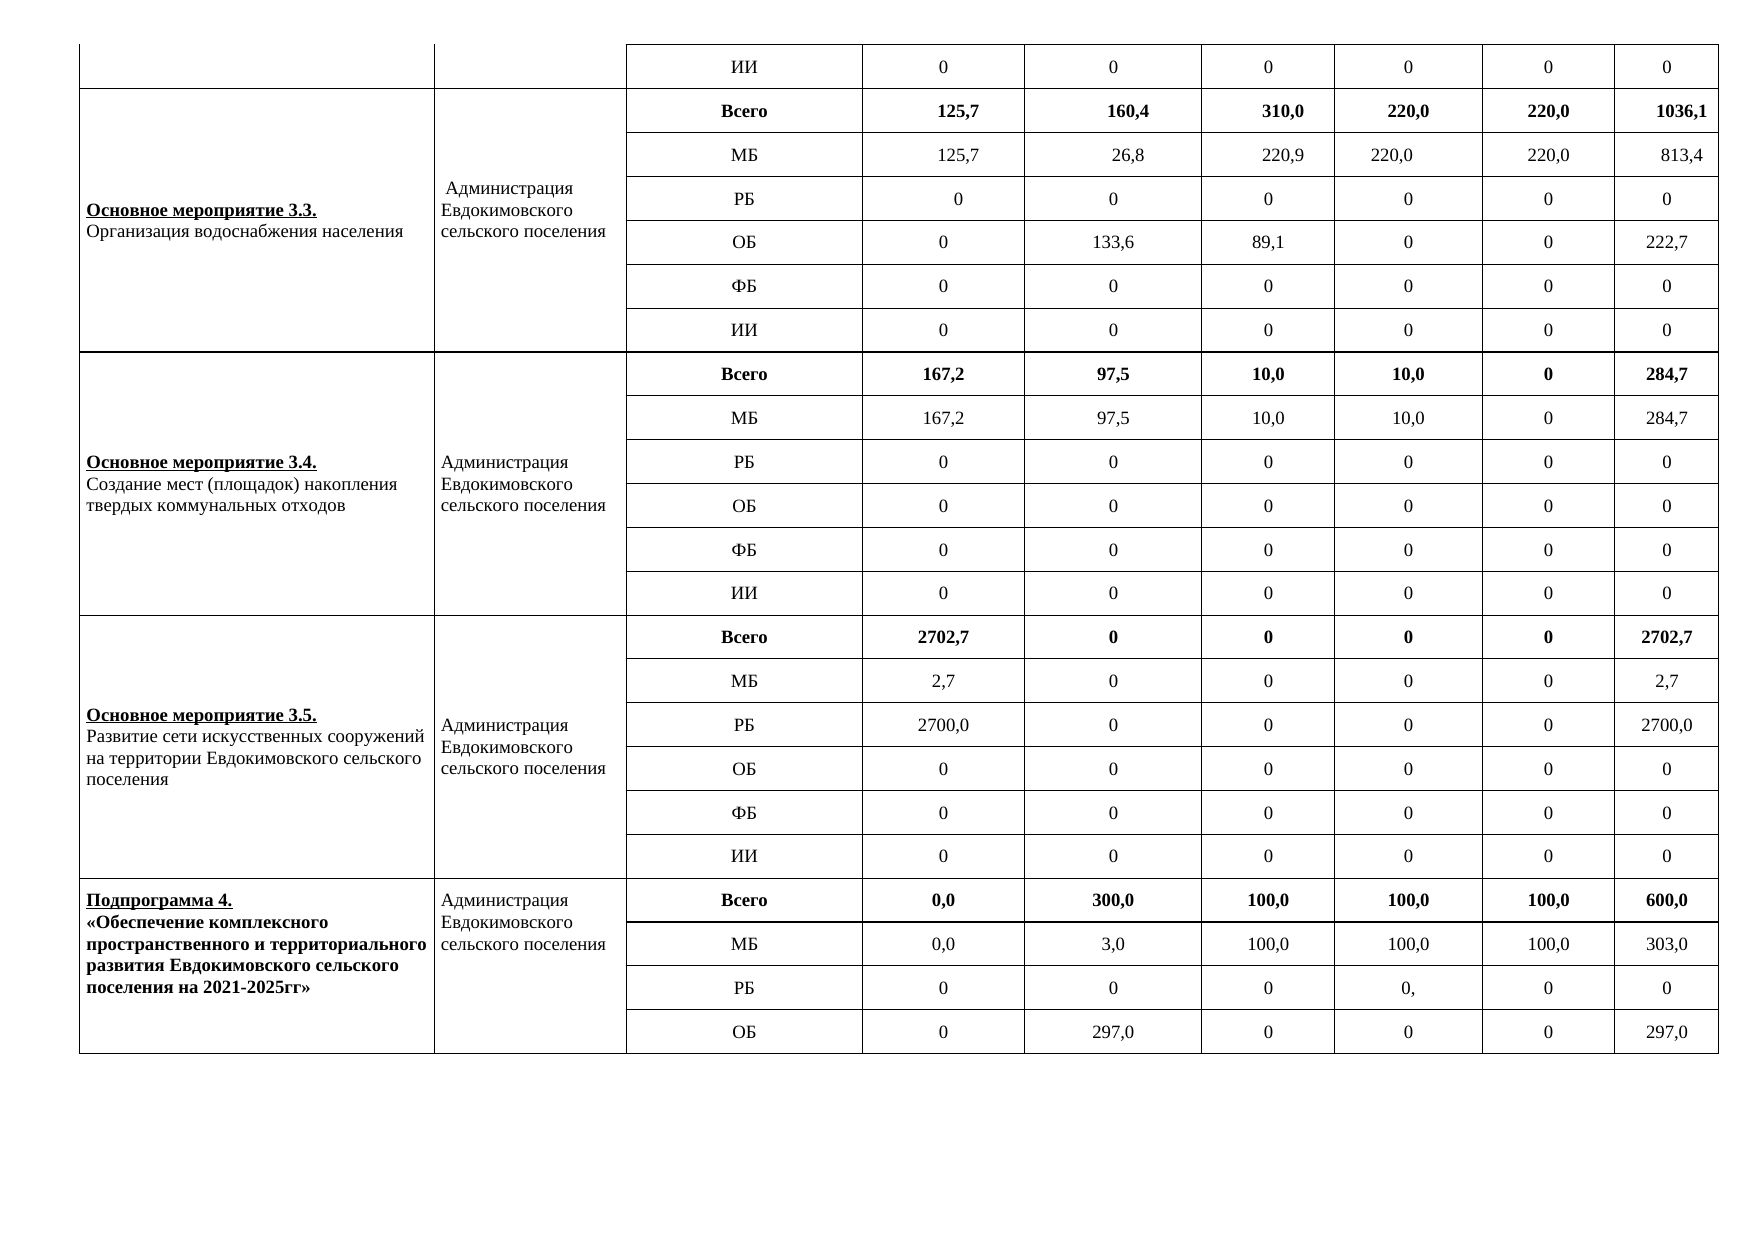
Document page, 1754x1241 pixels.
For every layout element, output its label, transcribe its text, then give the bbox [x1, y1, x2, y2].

table_cell РБ [627, 177, 862, 220]
table_cell 220,9 [1202, 133, 1334, 176]
table_cell 0 [1202, 265, 1334, 307]
table_cell 0 [1483, 703, 1614, 746]
table_cell ФБ [627, 791, 862, 834]
table_cell 100,0 [1483, 923, 1614, 965]
table_cell 0 [1615, 528, 1718, 571]
table_cell 2700,0 [1615, 703, 1718, 746]
table_cell 0 [863, 747, 1024, 790]
table_cell 10,0 [1202, 396, 1334, 439]
table_cell РБ [627, 440, 862, 483]
table_cell 100,0 [1202, 879, 1334, 921]
table_cell 125,7 [863, 89, 1024, 132]
table_cell 26,8 [1025, 133, 1201, 176]
table_cell 0,0 [863, 879, 1024, 921]
table_cell 0 [1025, 572, 1201, 614]
table_cell 0 [1025, 747, 1201, 790]
table_cell ОБ [627, 484, 862, 527]
table_cell 600,0 [1615, 879, 1718, 921]
table_cell 0 [1483, 221, 1614, 264]
table_cell 0 [1202, 484, 1334, 527]
table_cell 0 [1025, 703, 1201, 746]
table_cell 297,0 [1025, 1010, 1201, 1053]
table_cell 0 [1202, 440, 1334, 483]
table_cell 0 [1025, 659, 1201, 702]
table_cell 0 [1202, 1010, 1334, 1053]
table_cell 0 [1202, 747, 1334, 790]
table_cell 0 [1335, 703, 1482, 746]
table_cell 0 [1025, 265, 1201, 307]
table_cell 303,0 [1615, 923, 1718, 965]
table_cell 0 [1335, 440, 1482, 483]
table_cell 0 [1483, 528, 1614, 571]
table_cell 2702,7 [1615, 616, 1718, 658]
table_cell 0 [863, 528, 1024, 571]
table_cell Основное мероприятие 3.5. Развитие сети искусственных сооружений на территории Евдокимовского сельского поселения [80, 616, 434, 878]
table_cell 0 [863, 440, 1024, 483]
table_cell ИИ [627, 45, 862, 88]
table_cell 0 [1615, 572, 1718, 614]
table_cell 0 [1335, 265, 1482, 307]
table_cell РБ [627, 703, 862, 746]
table_cell 0 [1202, 966, 1334, 1009]
table_cell ОБ [627, 1010, 862, 1053]
table_cell 0 [1483, 1010, 1614, 1053]
table_cell 813,4 [1615, 133, 1718, 176]
table_cell 0 [1335, 528, 1482, 571]
table_cell 310,0 [1202, 89, 1334, 132]
table_cell 0 [863, 572, 1024, 614]
table_cell 284,7 [1615, 396, 1718, 439]
table_cell 167,2 [863, 396, 1024, 439]
table_cell 0 [1335, 572, 1482, 614]
table_cell 0 [1202, 791, 1334, 834]
table_cell 0 [1202, 835, 1334, 878]
table_cell ФБ [627, 528, 862, 571]
table_cell 0 [1335, 747, 1482, 790]
table_cell 0 [1025, 177, 1201, 220]
table_cell 0 [1483, 309, 1614, 351]
table_cell 220,0 [1335, 133, 1482, 176]
table_cell 0 [1335, 221, 1482, 264]
table_cell 0 [1025, 966, 1201, 1009]
table_cell 0 [1202, 703, 1334, 746]
table_cell МБ [627, 396, 862, 439]
table_cell МБ [627, 133, 862, 176]
table_cell 0 [863, 484, 1024, 527]
table_cell 0 [1615, 177, 1718, 220]
table_cell 0 [863, 966, 1024, 1009]
table_cell 0 [1202, 177, 1334, 220]
table_cell 0 [1483, 835, 1614, 878]
table_cell 100,0 [1335, 879, 1482, 921]
table_cell 0 [1025, 791, 1201, 834]
table_cell 0 [1335, 791, 1482, 834]
table_cell 0 [1483, 747, 1614, 790]
table_cell 2,7 [863, 659, 1024, 702]
table_cell 0 [1483, 440, 1614, 483]
table_cell 0 [1483, 791, 1614, 834]
table_cell 0 [1483, 396, 1614, 439]
table_cell Всего [627, 879, 862, 921]
table_cell 297,0 [1615, 1010, 1718, 1053]
table_cell РБ [627, 966, 862, 1009]
table_cell 100,0 [1335, 923, 1482, 965]
table_cell Основное мероприятие 3.4. Создание мест (площадок) накопления твердых коммунальных отходов [80, 353, 434, 614]
table_cell 0 [1202, 659, 1334, 702]
table_cell 0 [1025, 309, 1201, 351]
table_cell 0 [1615, 45, 1718, 88]
table_cell ОБ [627, 221, 862, 264]
table_cell 0 [863, 1010, 1024, 1053]
table_cell 0 [1335, 484, 1482, 527]
table_cell 10,0 [1202, 353, 1334, 395]
table_cell 1036,1 [1615, 89, 1718, 132]
table_cell 0 [1025, 616, 1201, 658]
table_cell 0 [1335, 309, 1482, 351]
table_cell 0 [1483, 353, 1614, 395]
table_cell Всего [627, 616, 862, 658]
table_cell 0 [1615, 791, 1718, 834]
table_cell Всего [627, 89, 862, 132]
table_cell 0, [1335, 966, 1482, 1009]
table_cell 0 [1335, 177, 1482, 220]
table_cell 0 [1335, 616, 1482, 658]
table_cell 220,0 [1483, 133, 1614, 176]
table_cell МБ [627, 659, 862, 702]
table_cell 0 [863, 265, 1024, 307]
table_cell 2,7 [1615, 659, 1718, 702]
table_cell 0 [1615, 309, 1718, 351]
table_cell 284,7 [1615, 353, 1718, 395]
table_cell 0 [863, 221, 1024, 264]
table_cell 0 [1335, 659, 1482, 702]
table_cell 0 [1202, 616, 1334, 658]
table_cell 0 [1483, 265, 1614, 307]
table_cell ОБ [627, 747, 862, 790]
table_cell Администрация Евдокимовского сельского поселения [435, 616, 626, 878]
table_cell 97,5 [1025, 353, 1201, 395]
table_cell 0 [1615, 265, 1718, 307]
table_cell 3,0 [1025, 923, 1201, 965]
table_cell Всего [627, 353, 862, 395]
table_cell 0 [1483, 45, 1614, 88]
table_cell 0 [1202, 528, 1334, 571]
table_cell 222,7 [1615, 221, 1718, 264]
table_cell ИИ [627, 309, 862, 351]
table_cell 220,0 [1335, 89, 1482, 132]
table_cell 0 [1615, 835, 1718, 878]
table_cell 0 [863, 835, 1024, 878]
table_cell 0 [1483, 616, 1614, 658]
table_cell Основное мероприятие 3.3. Организация водоснабжения населения [80, 89, 434, 351]
table_cell 0 [863, 45, 1024, 88]
table_cell 0 [1483, 659, 1614, 702]
table_cell 0 [1335, 1010, 1482, 1053]
table_cell 0 [863, 791, 1024, 834]
table_cell 0 [1615, 747, 1718, 790]
table_cell 0 [1202, 45, 1334, 88]
table_cell 0 [1202, 572, 1334, 614]
table_cell 2700,0 [863, 703, 1024, 746]
table_cell 100,0 [1202, 923, 1334, 965]
table_cell 0 [1335, 835, 1482, 878]
table_cell 0 [1483, 966, 1614, 1009]
table_cell 0 [1615, 966, 1718, 1009]
table_cell 0 [1483, 177, 1614, 220]
table_cell 0 [1202, 309, 1334, 351]
table_cell 0 [1025, 484, 1201, 527]
table_cell 97,5 [1025, 396, 1201, 439]
table_cell 0 [1025, 528, 1201, 571]
table_cell 125,7 [863, 133, 1024, 176]
table_cell 0 [863, 309, 1024, 351]
table_cell 89,1 [1202, 221, 1334, 264]
table_cell 0 [1025, 835, 1201, 878]
table_cell 0 [1025, 45, 1201, 88]
table_cell 133,6 [1025, 221, 1201, 264]
table_cell 300,0 [1025, 879, 1201, 921]
table_cell 220,0 [1483, 89, 1614, 132]
table_cell ИИ [627, 572, 862, 614]
table_cell Администрация Евдокимовского сельского поселения [435, 353, 626, 614]
table_cell ФБ [627, 265, 862, 307]
table_cell 100,0 [1483, 879, 1614, 921]
table_cell 0 [1025, 440, 1201, 483]
table_cell 10,0 [1335, 396, 1482, 439]
table_cell 0 [1483, 484, 1614, 527]
table_cell 0 [1335, 45, 1482, 88]
table_cell ИИ [627, 835, 862, 878]
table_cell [435, 89, 626, 351]
table_cell Подпрограмма 4. «Обеспечение комплексного пространственного и территориального развития Евдокимовского сельского поселения на 2021-2025гг» [80, 879, 434, 1053]
table_cell Администрация Евдокимовского сельского поселения [435, 879, 626, 1053]
table_cell 0 [863, 177, 1024, 220]
table_cell 160,4 [1025, 89, 1201, 132]
table_cell 0 [1615, 484, 1718, 527]
table_cell 0 [1483, 572, 1614, 614]
table_cell МБ [627, 923, 862, 965]
table_cell 0 [1615, 440, 1718, 483]
table_cell 10,0 [1335, 353, 1482, 395]
table_cell 2702,7 [863, 616, 1024, 658]
table_cell 167,2 [863, 353, 1024, 395]
table_cell 0,0 [863, 923, 1024, 965]
